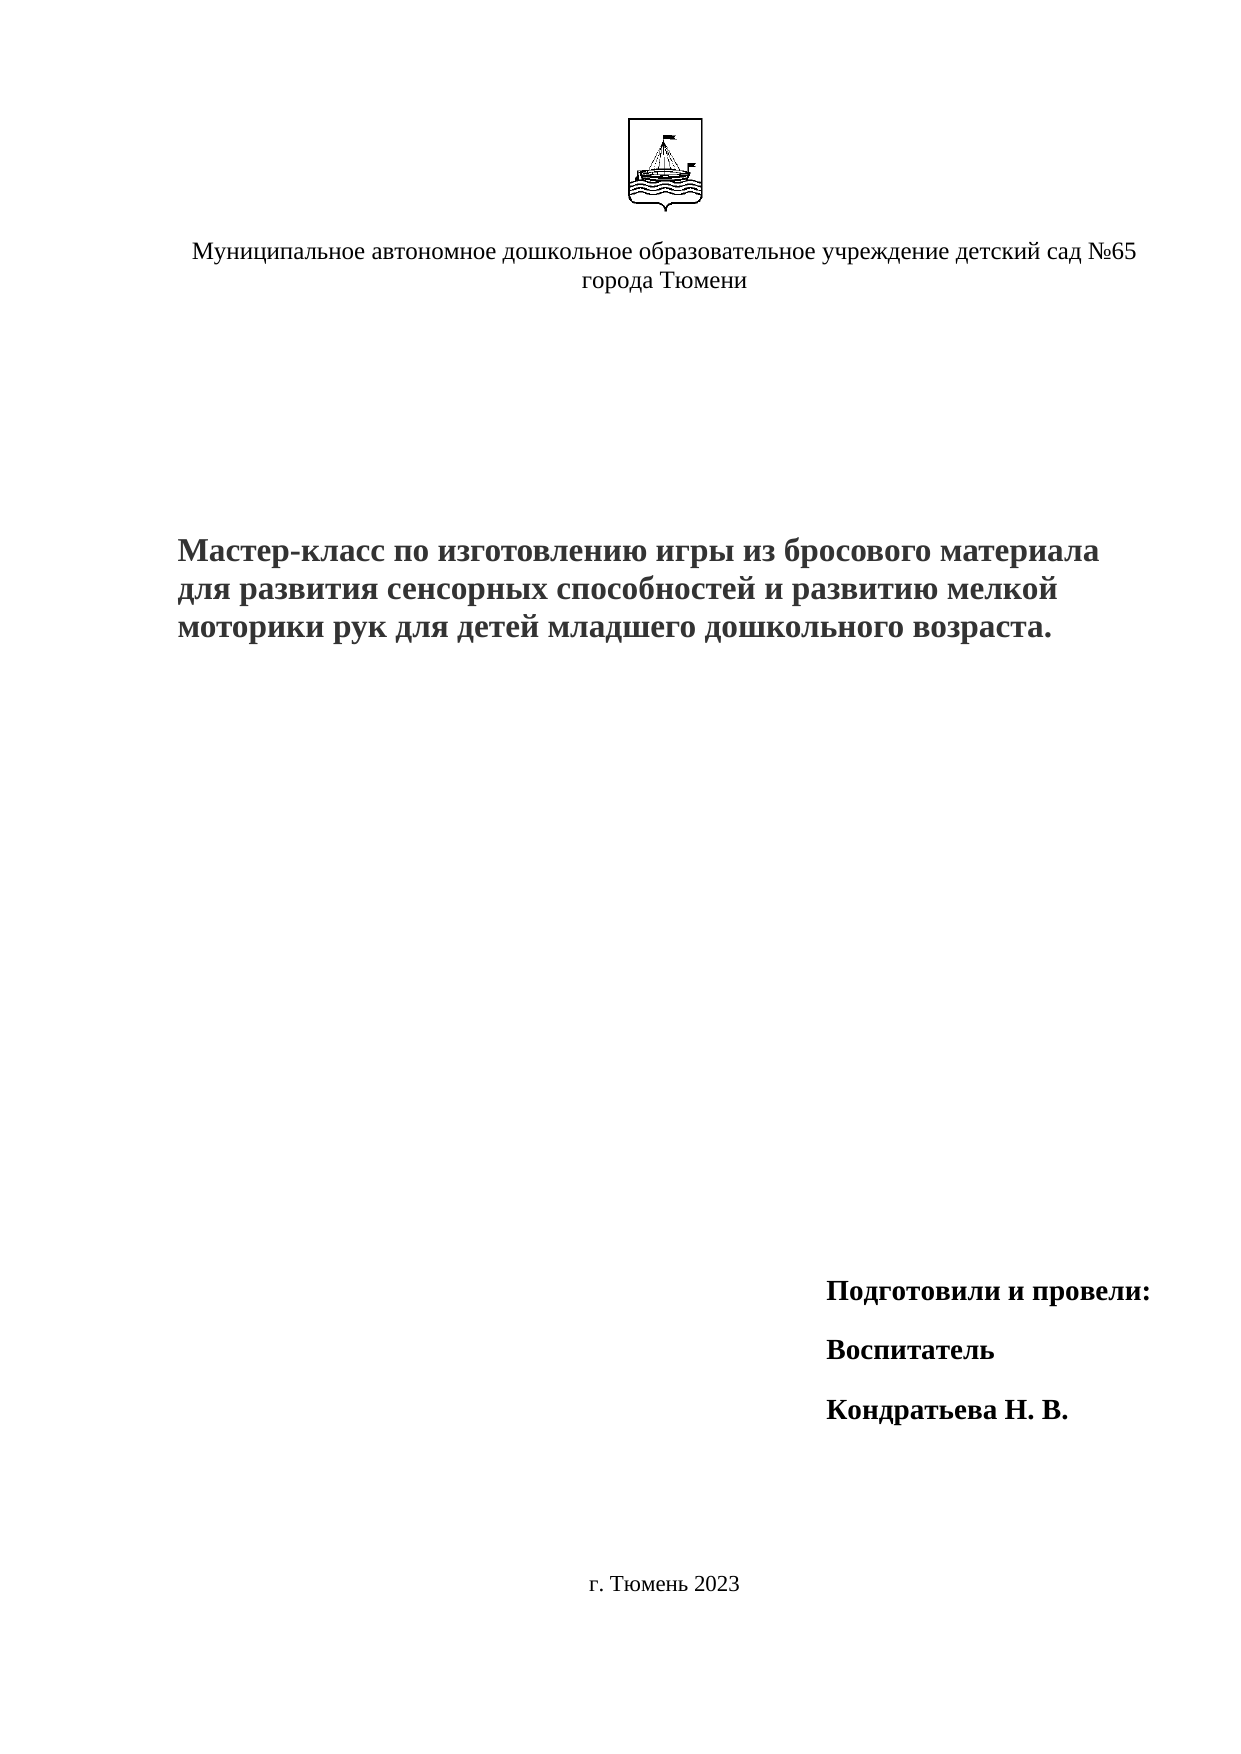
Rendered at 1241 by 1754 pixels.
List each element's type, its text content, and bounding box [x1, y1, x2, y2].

text г. Тюмень 2023 [177, 1570, 1152, 1596]
text Мастер-класс по изготовлению игры из бросового материала для развития сенсорных способностей и развитию мелкой моторики рук для детей младшего дошкольного возраста. [177, 530, 1152, 645]
text Муниципальное автономное дошкольное образовательное учреждение детский сад №65 города Тюмени [177, 236, 1152, 294]
picture [626, 118, 703, 212]
text Подготовили и провели: [177, 1273, 1152, 1307]
text Кондратьева Н. В. [177, 1392, 1152, 1425]
text Воспитатель [177, 1332, 1152, 1366]
